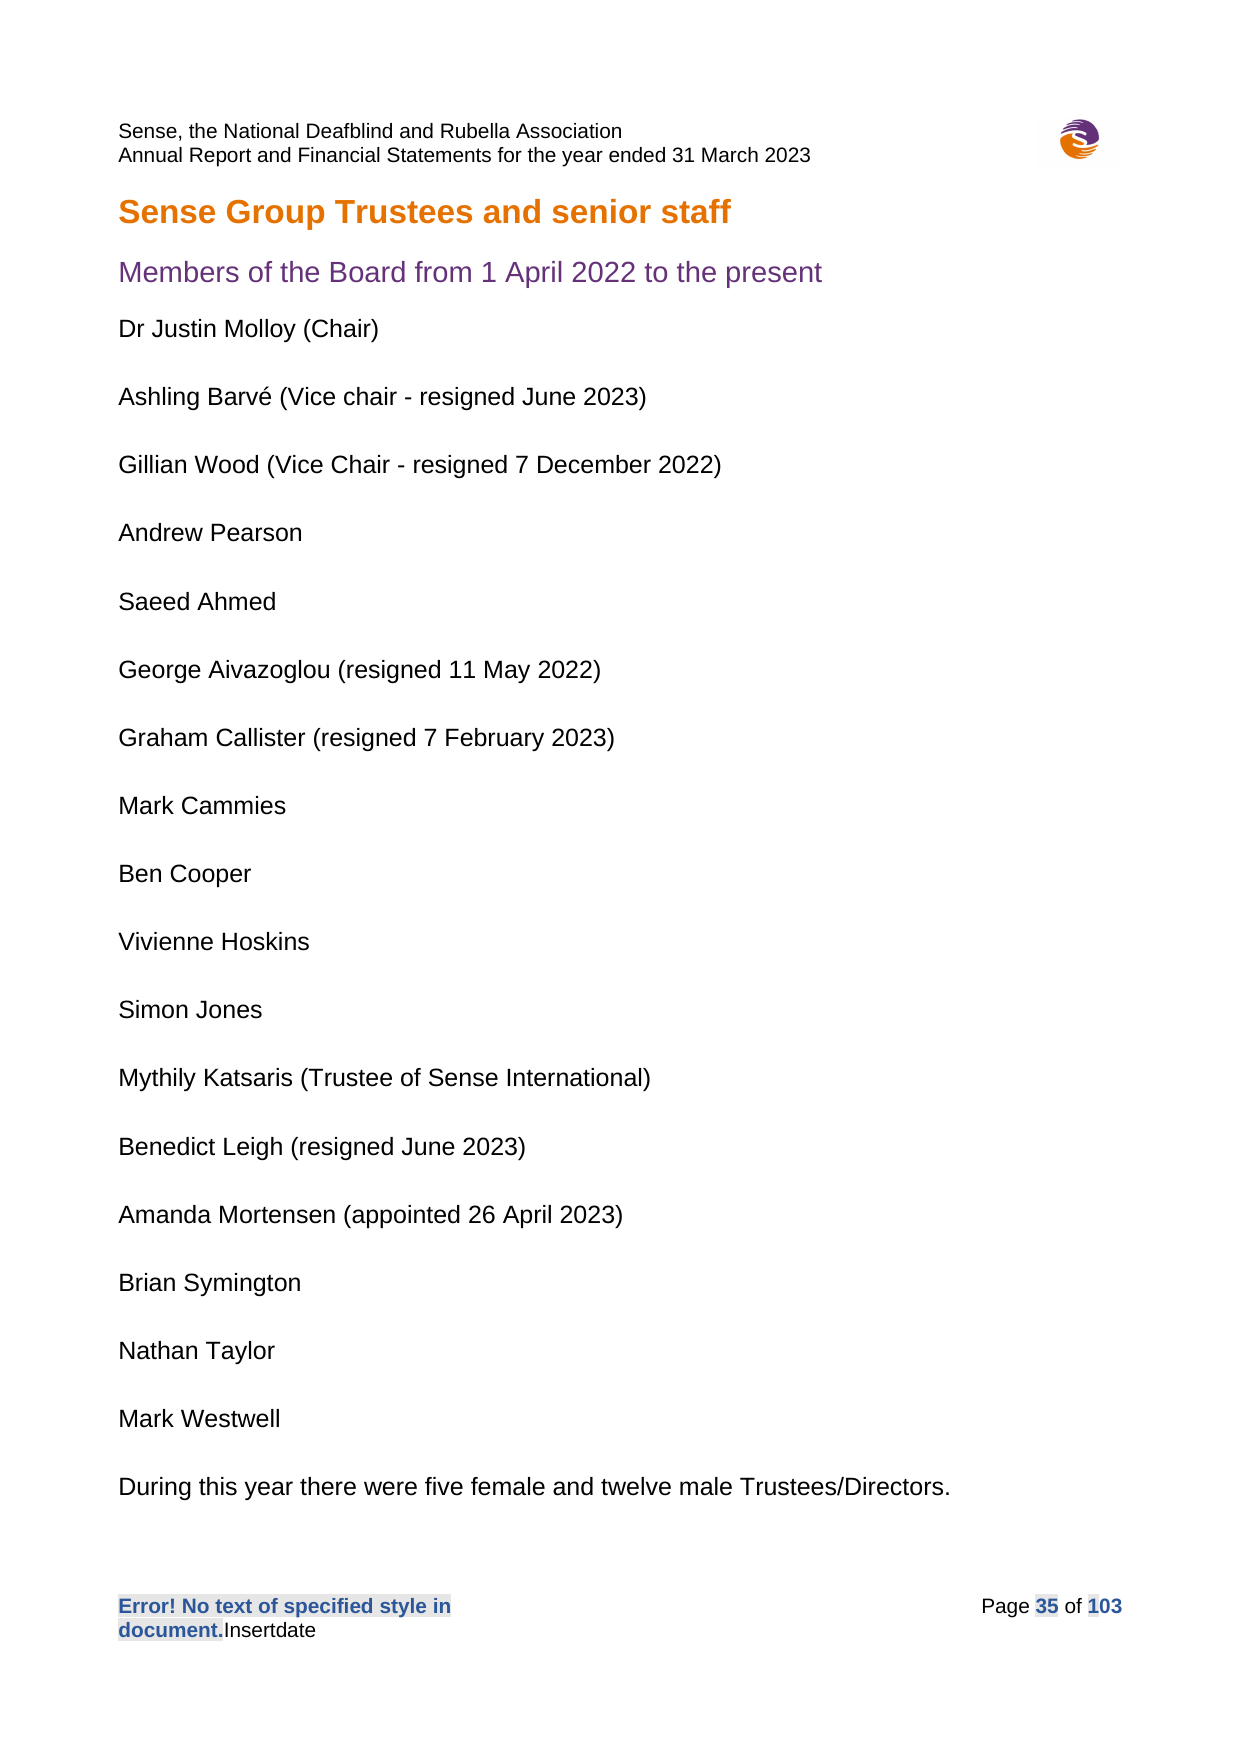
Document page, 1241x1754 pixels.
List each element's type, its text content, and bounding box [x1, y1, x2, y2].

text Benedict Leigh (resigned June 2023) [118, 1131, 1122, 1160]
text Mark Cammies [118, 791, 1122, 819]
text Amanda Mortensen (appointed 26 April 2023) [118, 1199, 1122, 1228]
text Simon Jones [118, 995, 1122, 1024]
text Nathan Taylor [118, 1336, 1122, 1364]
text Mythily Katsaris (Trustee of Sense International) [118, 1063, 1122, 1092]
text Dr Justin Molloy (Chair) [118, 314, 1122, 343]
text Graham Callister (resigned 7 February 2023) [118, 723, 1122, 751]
subtitle Members of the Board from 1 April 2022 to the present [118, 255, 1122, 289]
subtitle Sense Group Trustees and senior staff [118, 192, 1122, 230]
text Gillian Wood (Vice Chair - resigned 7 December 2022) [118, 450, 1122, 479]
text Mark Westwell [118, 1404, 1122, 1433]
text Vivienne Hoskins [118, 927, 1122, 956]
picture [1036, 118, 1123, 168]
text During this year there were five female and twelve male Trustees/Directors. [118, 1472, 1122, 1501]
text Saeed Ahmed [118, 586, 1122, 615]
text George Aivazoglou (resigned 11 May 2022) [118, 654, 1122, 683]
text Ashling Barvé (Vice chair - resigned June 2023) [118, 382, 1122, 411]
text Brian Symington [118, 1268, 1122, 1296]
text Ben Cooper [118, 859, 1122, 888]
text Andrew Pearson [118, 518, 1122, 547]
